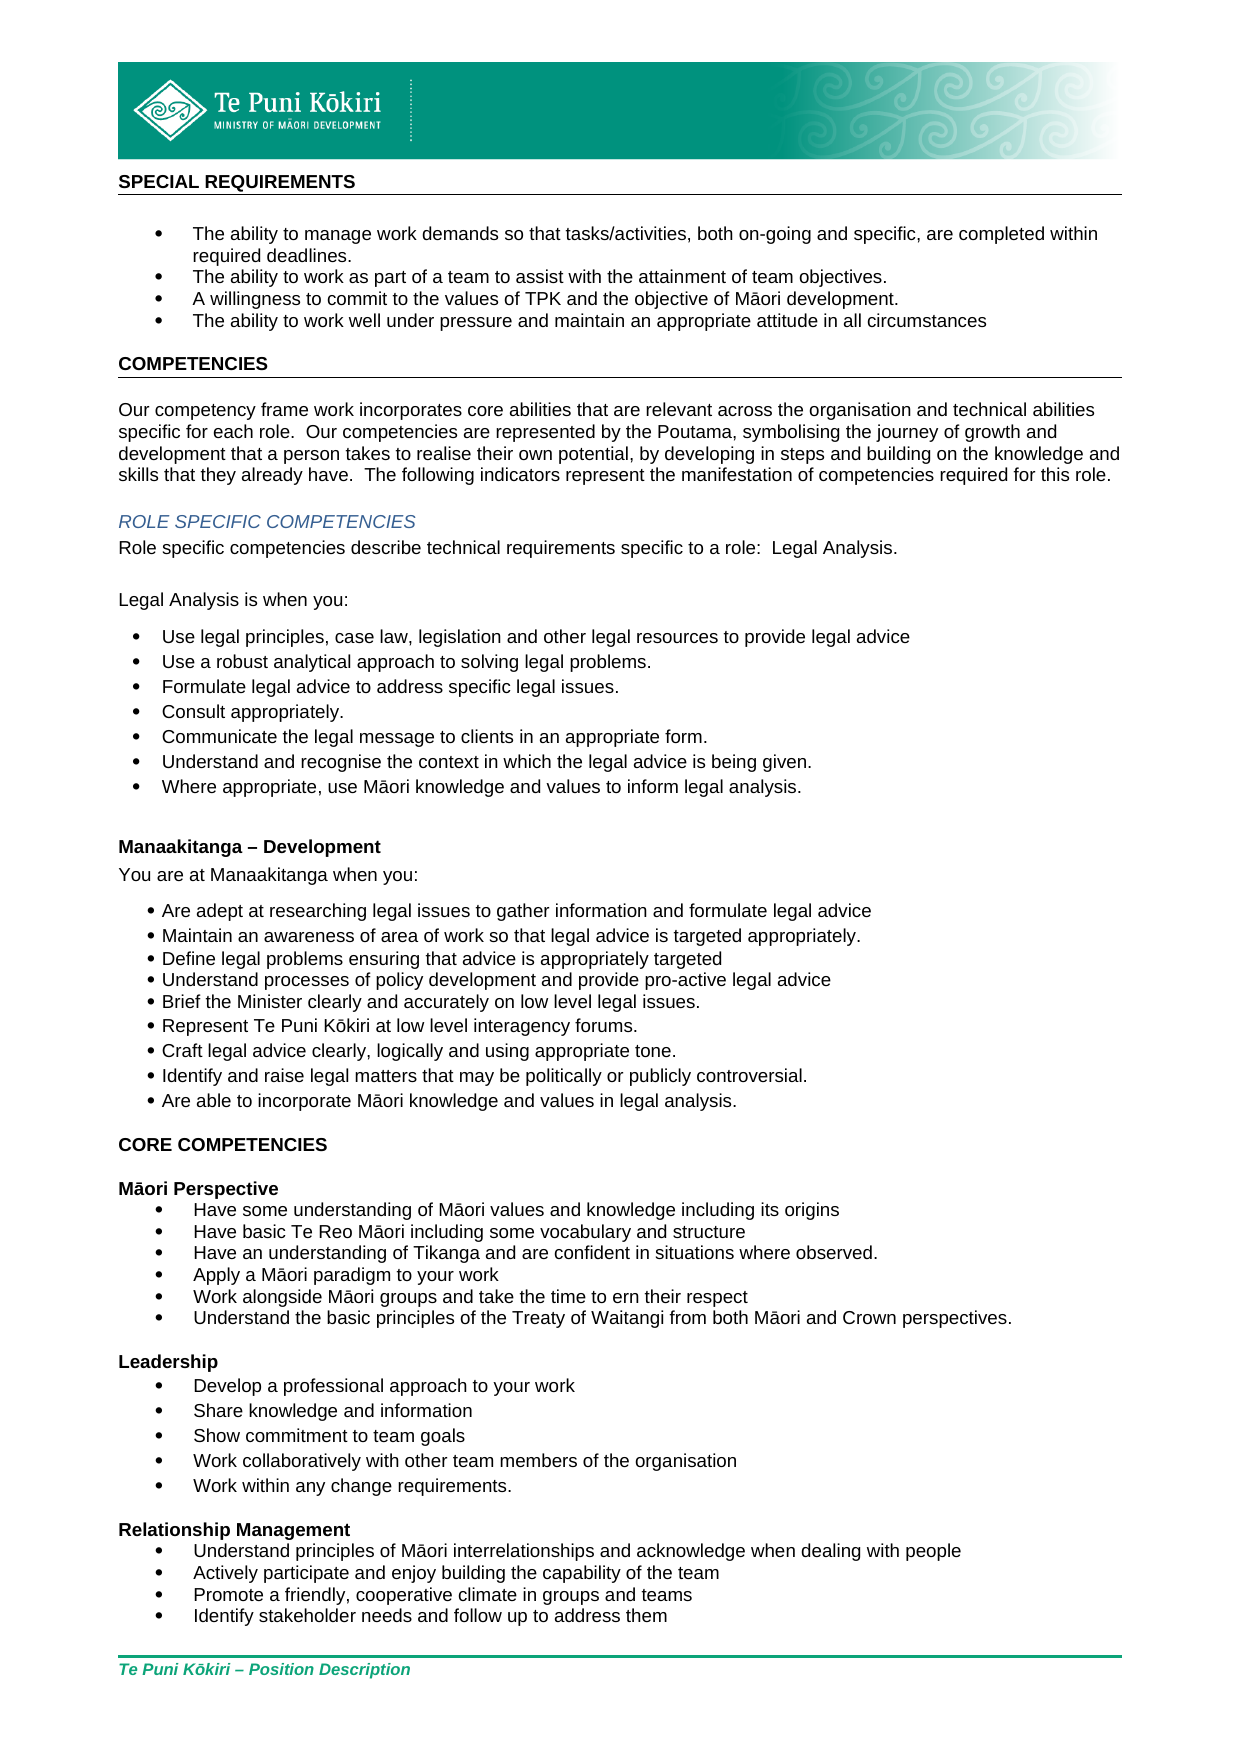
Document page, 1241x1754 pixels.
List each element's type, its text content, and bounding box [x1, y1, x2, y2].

list Develop a professional approach to your work [156, 1372, 1122, 1397]
list Show commitment to team goals [156, 1422, 1122, 1447]
list The ability to work as part of a team to assist with the attainment of team objectives. [155, 266, 1122, 288]
list Identify and raise legal matters that may be politically or publicly controversial. [148, 1063, 1122, 1088]
subtitle Manaakitanga – Development [118, 836, 1122, 857]
text Legal Analysis is when you: [118, 589, 1122, 611]
subtitle Role Specific Competencies [118, 511, 1122, 533]
list Have some understanding of Māori values and knowledge including its origins [156, 1199, 1122, 1221]
list Use legal principles, case law, legislation and other legal resources to provide legal advice [133, 623, 1122, 648]
list Work within any change requirements. [156, 1472, 1122, 1497]
list Understand and recognise the context in which the legal advice is being given. [133, 748, 1122, 773]
list Use a robust analytical approach to solving legal problems. [133, 648, 1122, 673]
list A willingness to commit to the values of TPK and the objective of Māori development. [155, 288, 1122, 310]
text Our competency frame work incorporates core abilities that are relevant across the organisation and technical abilities specific for each role. Our competencies are represented by the Poutama, symbolising the journey of growth and development that a person takes to realise their own potential, by developing in steps and building on the knowledge and skills that they already have. The following indicators represent the manifestation of competencies required for this role. [118, 399, 1122, 485]
list Have basic Te Reo Māori including some vocabulary and structure [156, 1221, 1122, 1242]
list Have an understanding of Tikanga and are confident in situations where observed. [156, 1242, 1122, 1264]
text Leadership [118, 1350, 1122, 1372]
text CORE COMPETENCIES [118, 1134, 1122, 1156]
list Craft legal advice clearly, logically and using appropriate tone. [148, 1038, 1122, 1063]
list Identify stakeholder needs and follow up to address them [156, 1605, 1122, 1627]
list Understand principles of Māori interrelationships and acknowledge when dealing with people [156, 1540, 1122, 1562]
list Are able to incorporate Māori knowledge and values in legal analysis. [148, 1088, 1122, 1113]
list Consult appropriately. [133, 698, 1122, 723]
list Actively participate and enjoy building the capability of the team [156, 1562, 1122, 1583]
list Work alongside Māori groups and take the time to ern their respect [156, 1286, 1122, 1307]
list Apply a Māori paradigm to your work [156, 1264, 1122, 1286]
list Work collaboratively with other team members of the organisation [156, 1447, 1122, 1472]
list The ability to manage work demands so that tasks/activities, both on-going and specific, are completed within required deadlines. [155, 223, 1122, 266]
list Maintain an awareness of area of work so that legal advice is targeted appropriately. [148, 923, 1122, 948]
list Define legal problems ensuring that advice is appropriately targeted [148, 948, 1122, 969]
list Formulate legal advice to address specific legal issues. [133, 673, 1122, 698]
list Represent Te Puni Kōkiri at low level interagency forums. [148, 1013, 1122, 1038]
subtitle SPECIAL REQUIREMENTS [118, 171, 1122, 194]
list Share knowledge and information [156, 1397, 1122, 1422]
text You are at Manaakitanga when you: [118, 863, 1122, 885]
list Communicate the legal message to clients in an appropriate form. [133, 723, 1122, 748]
list Understand the basic principles of the Treaty of Waitangi from both Māori and Crown perspectives. [156, 1307, 1122, 1329]
list Promote a friendly, cooperative climate in groups and teams [156, 1583, 1122, 1605]
picture [118, 44, 1122, 171]
list Are adept at researching legal issues to gather information and formulate legal advice [148, 898, 1122, 923]
list Where appropriate, use Māori knowledge and values to inform legal analysis. [133, 773, 1122, 798]
list The ability to work well under pressure and maintain an appropriate attitude in all circumstances [155, 310, 1122, 331]
text Relationship Management [118, 1518, 1122, 1540]
list Brief the Minister clearly and accurately on low level legal issues. [148, 991, 1122, 1013]
text Role specific competencies describe technical requirements specific to a role: Legal Analysis. [118, 537, 1122, 558]
list Understand processes of policy development and provide pro-active legal advice [148, 969, 1122, 991]
text COMPETENCIES [118, 353, 1122, 377]
text Māori Perspective [118, 1177, 1122, 1199]
